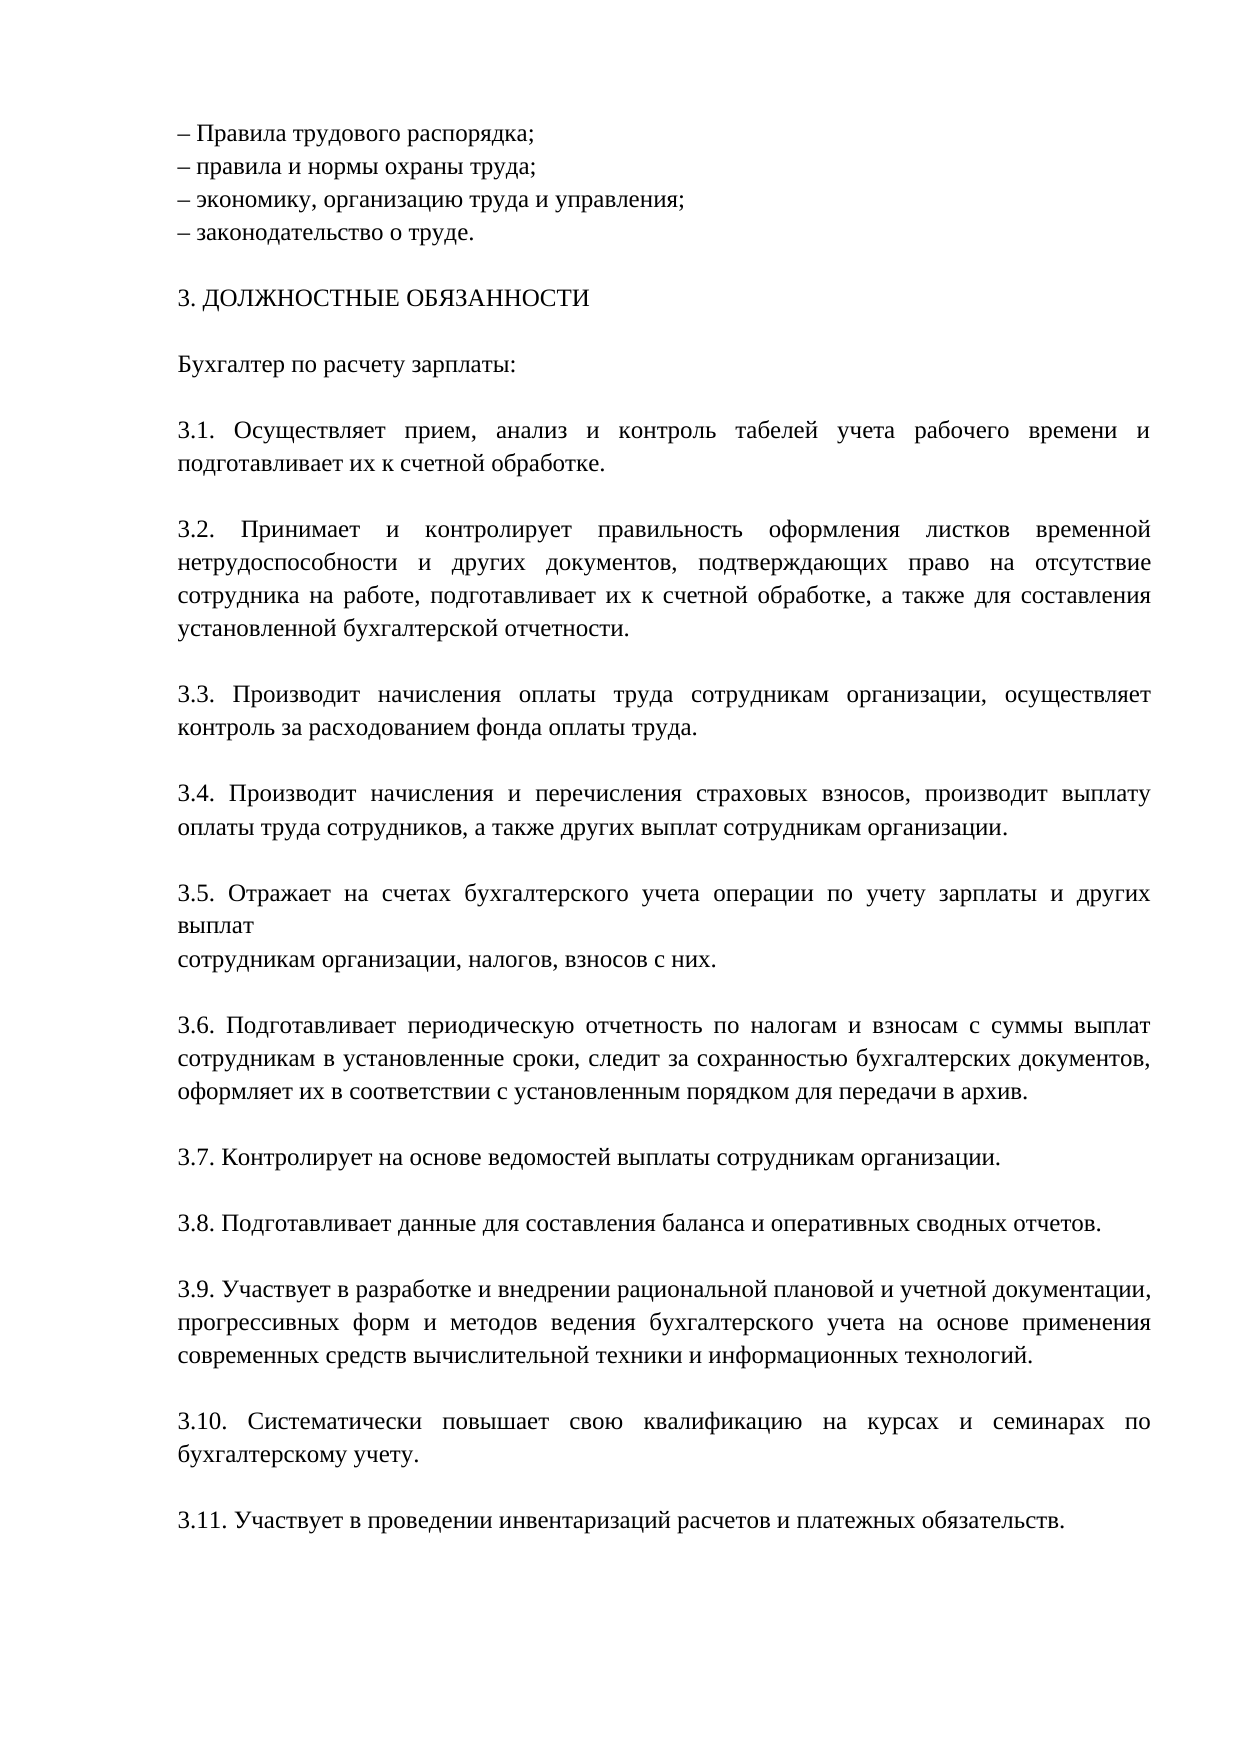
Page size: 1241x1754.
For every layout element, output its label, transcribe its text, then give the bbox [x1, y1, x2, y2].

text 3.2. Принимает и контролирует правильность оформления листков временной нетрудоспособности и других документов, подтверждающих право на отсутствие сотрудника на работе, подготавливает их к счетной обработке, а также для составления установленной бухгалтерской отчетности. [177, 514, 1152, 642]
text 3.1. Осуществляет прием, анализ и контроль табелей учета рабочего времени и подготавливает их к счетной обработке. [177, 415, 1152, 477]
text – правила и нормы охраны труда; [177, 151, 1152, 180]
text 3. ДОЛЖНОСТНЫЕ ОБЯЗАННОСТИ [177, 283, 1152, 312]
text 3.7. Контролирует на основе ведомостей выплаты сотрудникам организации. [177, 1142, 1152, 1171]
text 3.11. Участвует в проведении инвентаризаций расчетов и платежных обязательств. [177, 1505, 1152, 1534]
text 3.10. Систематически повышает свою квалификацию на курсах и семинарах по бухгалтерскому учету. [177, 1406, 1152, 1468]
text 3.5. Отражает на счетах бухгалтерского учета операции по учету зарплаты и других выплат [177, 878, 1152, 939]
text 3.6. Подготавливает периодическую отчетность по налогам и взносам с суммы выплат сотрудникам в установленные сроки, следит за сохранностью бухгалтерских документов, оформляет их в соответствии с установленным порядком для передачи в архив. [177, 1010, 1152, 1104]
text – Правила трудового распорядка; [177, 118, 1152, 147]
text сотрудникам организации, налогов, взносов с них. [177, 944, 1152, 972]
text – экономику, организацию труда и управления; [177, 184, 1152, 213]
text 3.9. Участвует в разработке и внедрении рациональной плановой и учетной документации, прогрессивных форм и методов ведения бухгалтерского учета на основе применения современных средств вычислительной техники и информационных технологий. [177, 1274, 1152, 1369]
text 3.3. Производит начисления оплаты труда сотрудникам организации, осуществляет контроль за расходованием фонда оплаты труда. [177, 679, 1152, 741]
text 3.4. Производит начисления и перечисления страховых взносов, производит выплату оплаты труда сотрудников, а также других выплат сотрудникам организации. [177, 778, 1152, 840]
text – законодательство о труде. [177, 217, 1152, 246]
text 3.8. Подготавливает данные для составления баланса и оперативных сводных отчетов. [177, 1208, 1152, 1237]
text Бухгалтер по расчету зарплаты: [177, 349, 1152, 378]
